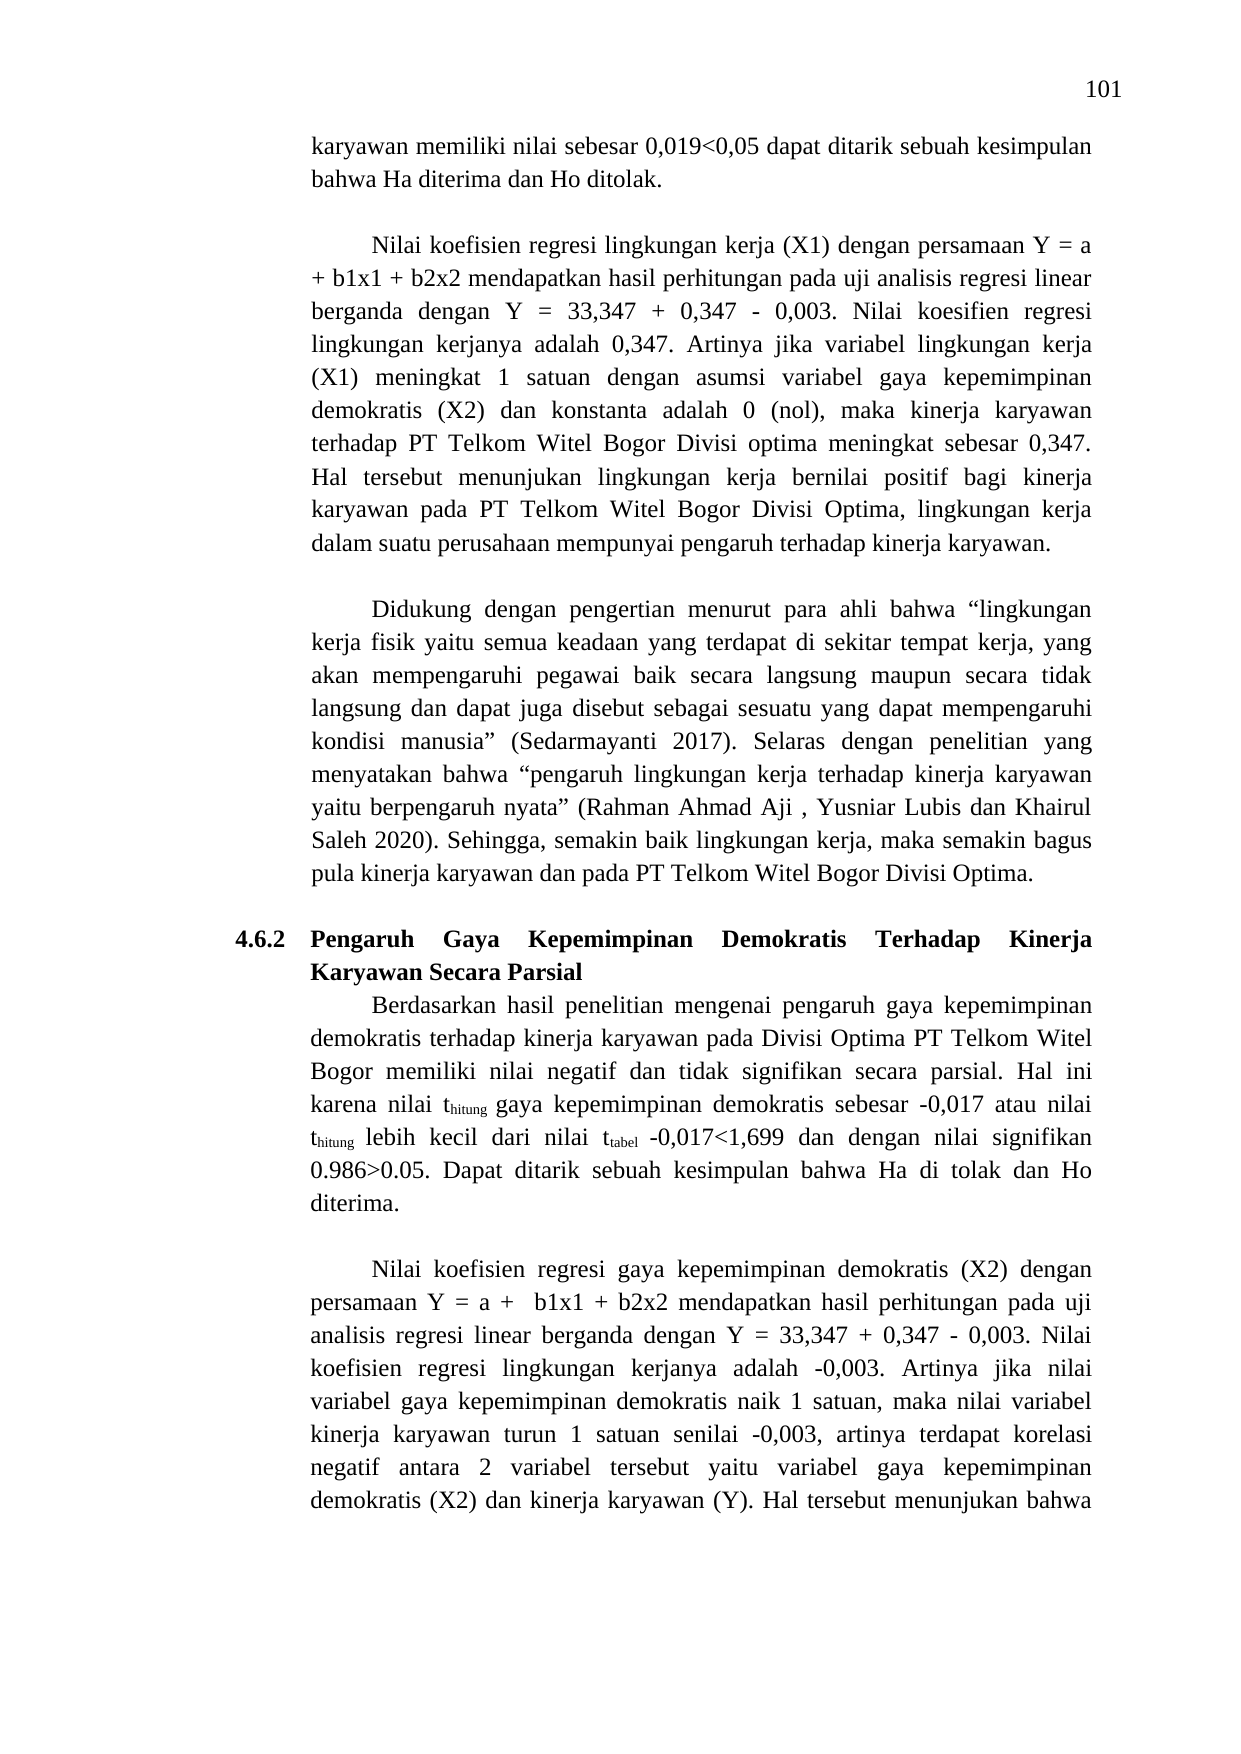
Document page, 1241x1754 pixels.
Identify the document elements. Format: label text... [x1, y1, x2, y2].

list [310, 1254, 1093, 1514]
list Pengaruh Gaya Kepemimpinan Demokratis Terhadap Kinerja Karyawan Secara Parsial [235, 924, 1093, 986]
list Didukung dengan pengertian menurut para ahli bahwa “lingkungan kerja fisik yaitu semua keadaan yang terdapat di sekitar tempat kerja, yang akan mempengaruhi pegawai baik secara langsung maupun secara tidak langsung dan dapat juga disebut sebagai sesuatu yang dapat mempengaruhi kondisi manusia” (Sedarmayanti 2017). Selaras dengan penelitian yang menyatakan bahwa “pengaruh lingkungan kerja terhadap kinerja karyawan yaitu berpengaruh nyata” (Rahman Ahmad Aji , Yusniar Lubis dan Khairul Saleh 2020). Sehingga, semakin baik lingkungan kerja, maka semakin bagus pula kinerja karyawan dan pada PT Telkom Witel Bogor Divisi Optima. [311, 594, 1093, 887]
list Berdasarkan hasil penelitian mengenai pengaruh gaya kepemimpinan demokratis terhadap kinerja karyawan pada Divisi Optima PT Telkom Witel Bogor memiliki nilai negatif dan tidak signifikan secara parsial. Hal ini karena nilai thitung gaya kepemimpinan demokratis sebesar -0,017 atau nilai thitung lebih kecil dari nilai ttabel -0,017<1,699 dan dengan nilai signifikan 0.986>0.05. Dapat ditarik sebuah kesimpulan bahwa Ha di tolak dan Ho diterima. [310, 990, 1093, 1217]
list Nilai koefisien regresi lingkungan kerja (X1) dengan persamaan Y = a + b1x1 + b2x2 mendapatkan hasil perhitungan pada uji analisis regresi linear berganda dengan Y = 33,347 + 0,347 - 0,003. Nilai koesifien regresi lingkungan kerjanya adalah 0,347. Artinya jika variabel lingkungan kerja (X1) meningkat 1 satuan dengan asumsi variabel gaya kepemimpinan demokratis (X2) dan konstanta adalah 0 (nol), maka kinerja karyawan terhadap PT Telkom Witel Bogor Divisi optima meningkat sebesar 0,347. Hal tersebut menunjukan lingkungan kerja bernilai positif bagi kinerja karyawan pada PT Telkom Witel Bogor Divisi Optima, lingkungan kerja dalam suatu perusahaan mempunyai pengaruh terhadap kinerja karyawan. [311, 230, 1093, 556]
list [311, 131, 1093, 193]
